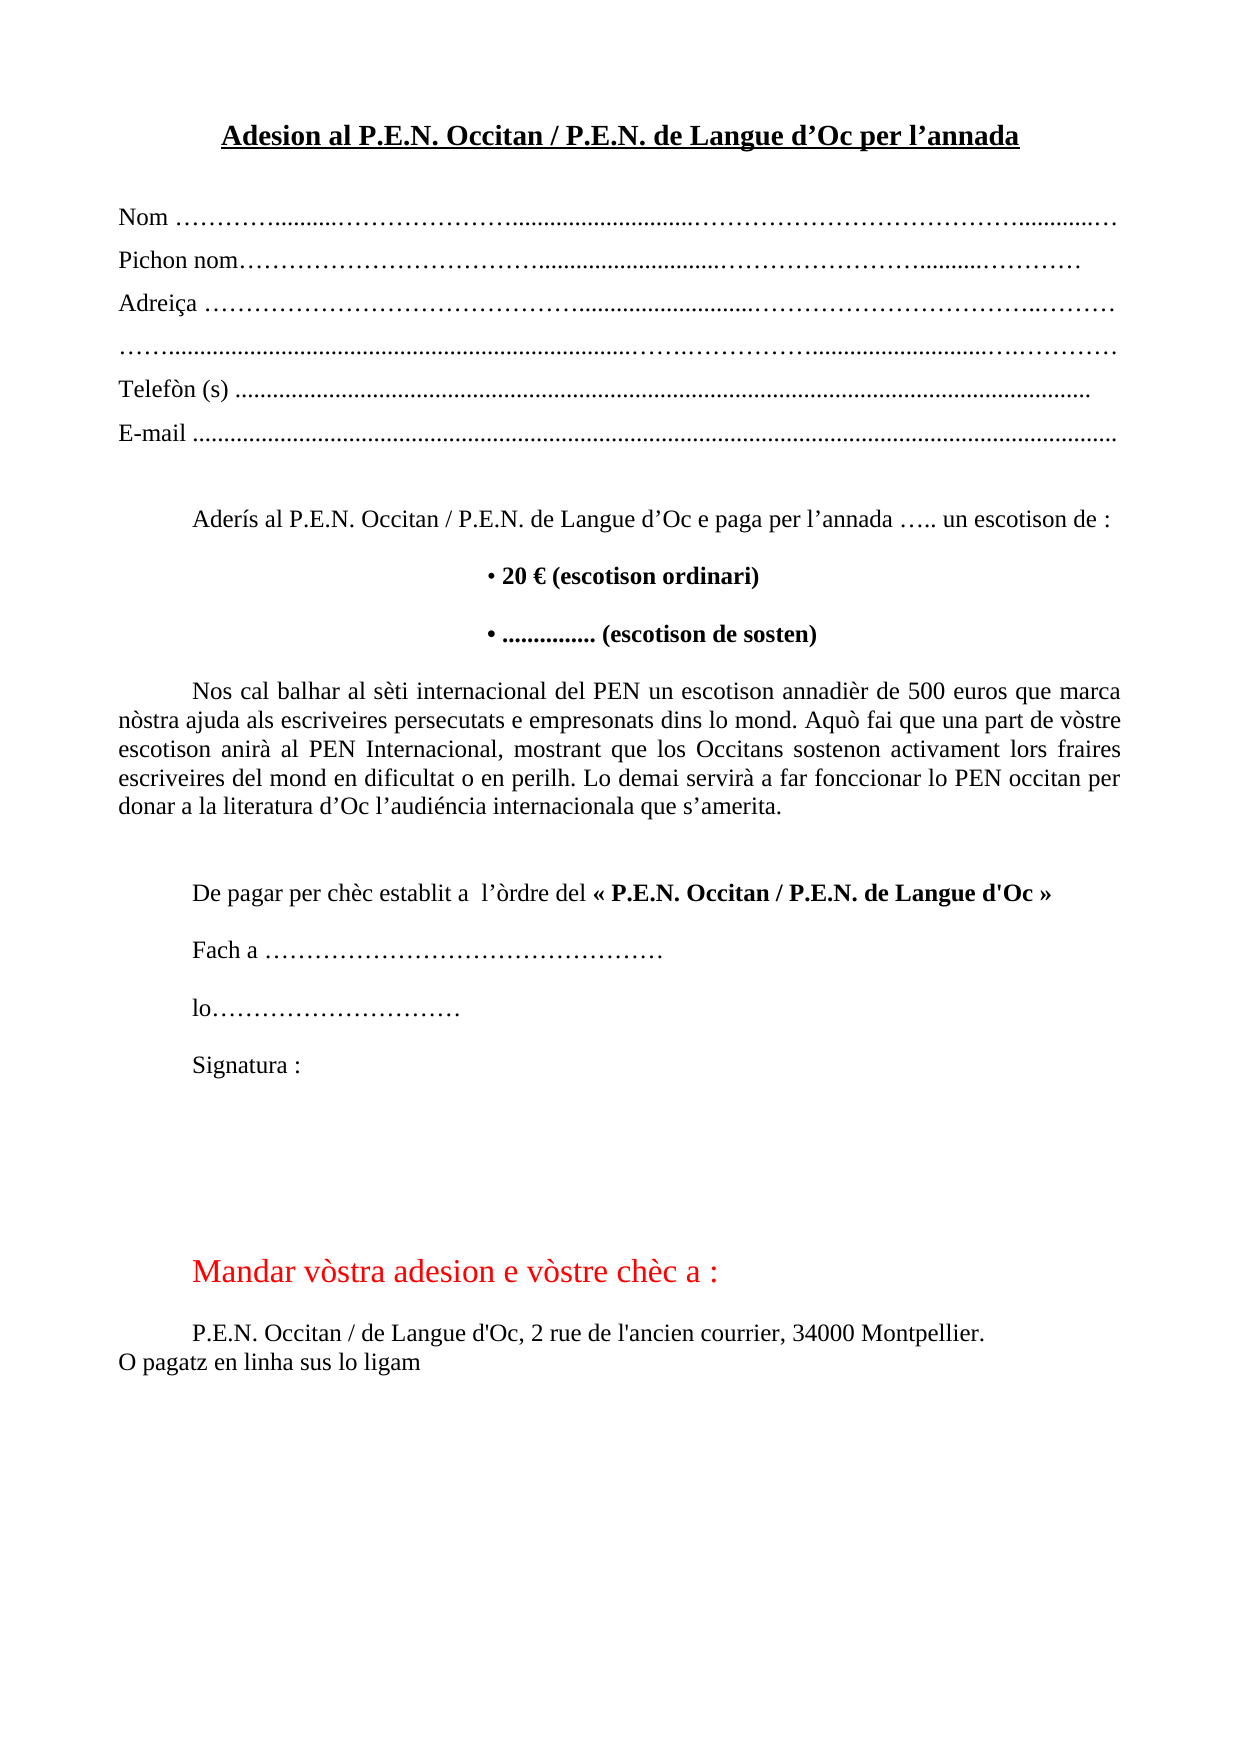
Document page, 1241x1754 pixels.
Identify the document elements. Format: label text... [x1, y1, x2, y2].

text E-mail .................................................................................................................................................... [118, 418, 1122, 446]
text Telefòn (s) ......................................................................................................................................... [118, 374, 1122, 403]
text • 20 € (escotison ordinari) [118, 561, 1122, 590]
text Nom …………..........………………….............................…………………………………............… [118, 202, 1122, 231]
text P.E.N. Occitan / de Langue d'Oc, 2 rue de l'ancien courrier, 34000 Montpellier. [118, 1318, 1122, 1347]
text Mandar vòstra adesion e vòstre chèc a : [118, 1251, 1122, 1290]
text De pagar per chèc establit a l’òrdre del « P.E.N. Occitan / P.E.N. de Langue d'Oc » [118, 878, 1122, 906]
text Signatura : [118, 1050, 1122, 1079]
text Nos cal balhar al sèti internacional del PEN un escotison annadièr de 500 euros que marca nòstra ajuda als escriveires persecutats e empresonats dins lo mond. Aquò fai que una part de vòstre escotison anirà al PEN Internacional, mostrant que los Occitans sostenon activament lors fraires escriveires del mond en dificultat o en perilh. Lo demai servirà a far fonccionar lo PEN occitan per donar a la literatura d’Oc l’audiéncia internacionala que s’amerita. [118, 676, 1122, 820]
text Adreiça ………………………………………............................……………………………..……… [118, 288, 1122, 317]
text Pichon nom……………………………….............................……………………..........………… [118, 245, 1122, 274]
text O pagatz en linha sus lo ligam [118, 1347, 1122, 1376]
text ……..........................................................................…….……………............................….………… [118, 331, 1122, 360]
text Adesion al P.E.N. Occitan / P.E.N. de Langue d’Oc per l’annada [118, 118, 1122, 152]
text Fach a ………………………………………… [118, 935, 1122, 964]
text lo………………………… [118, 993, 1122, 1021]
text Aderís al P.E.N. Occitan / P.E.N. de Langue d’Oc e paga per l’annada ….. un escotison de : [118, 504, 1122, 533]
text • ............... (escotison de sosten) [118, 619, 1122, 648]
